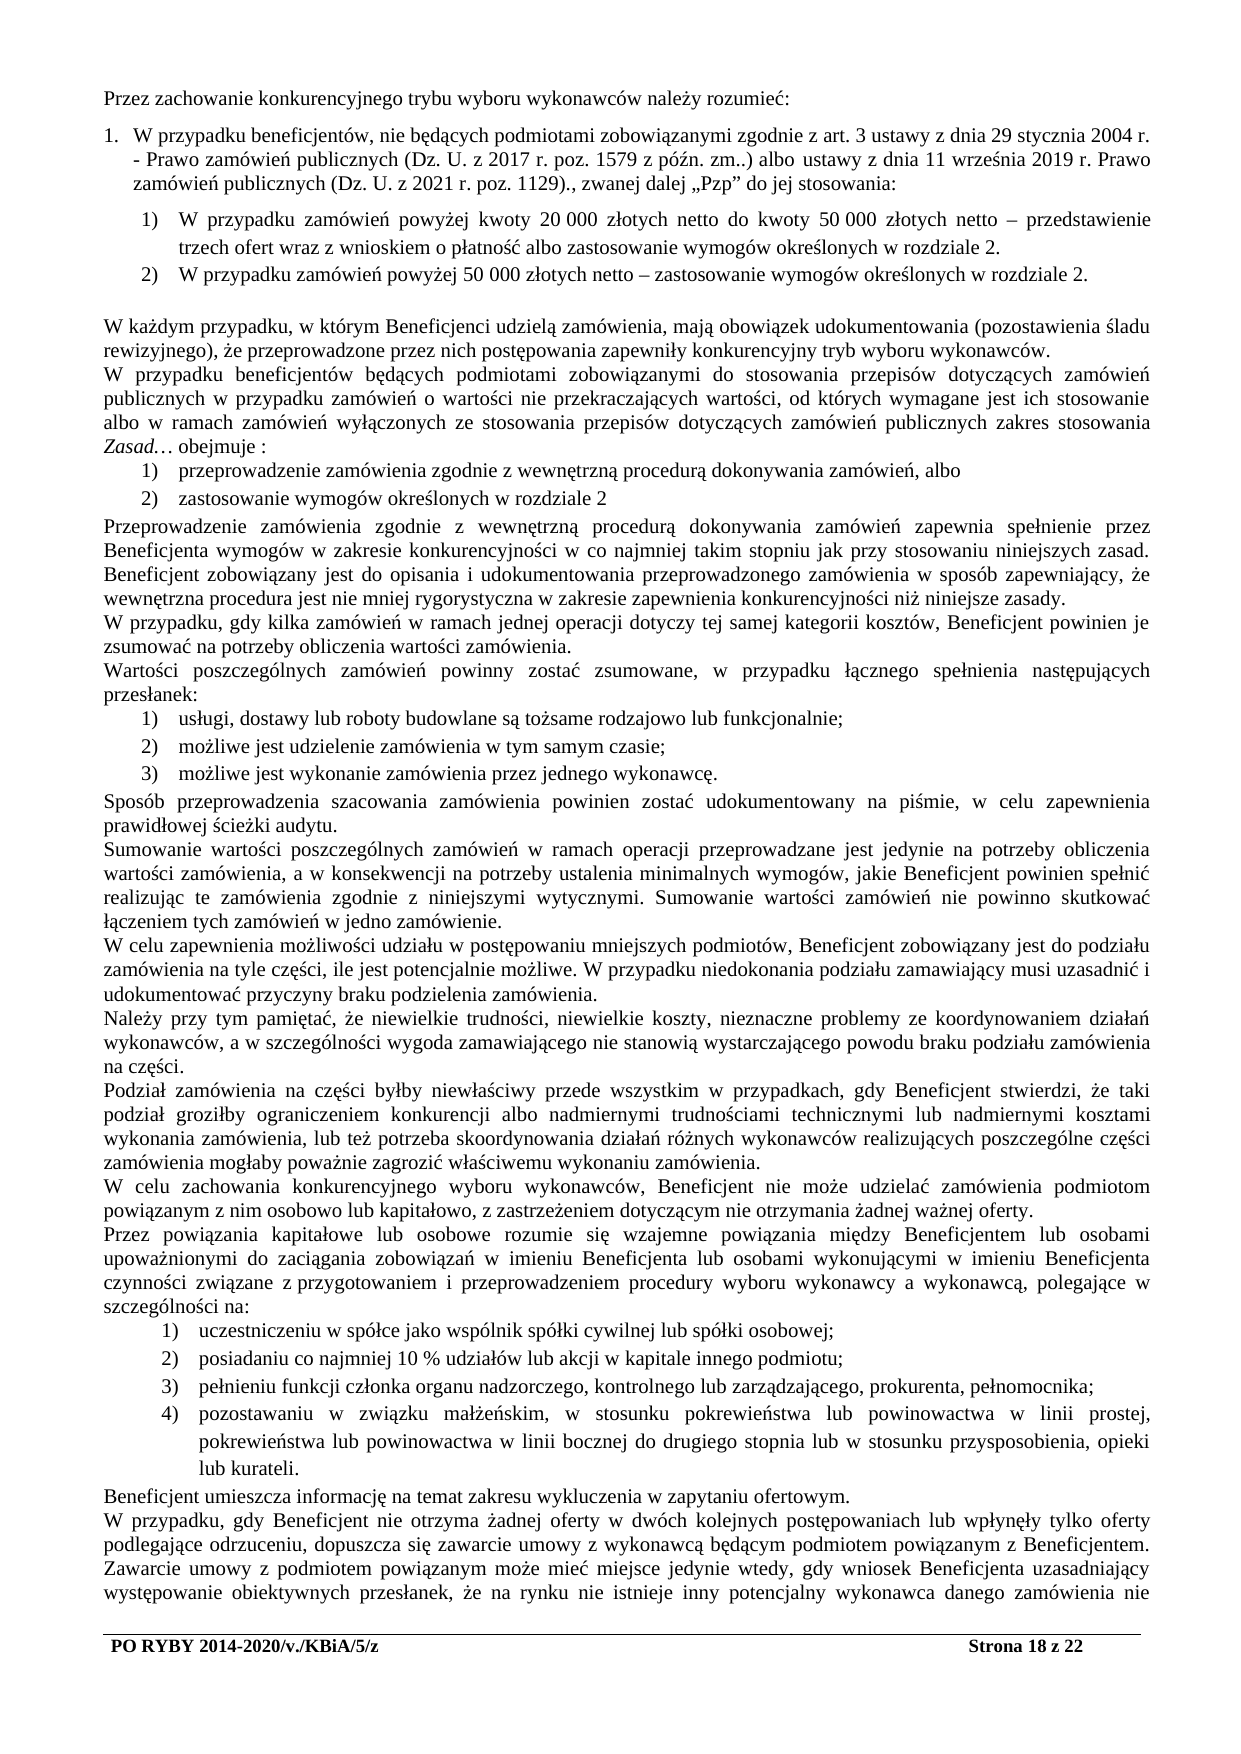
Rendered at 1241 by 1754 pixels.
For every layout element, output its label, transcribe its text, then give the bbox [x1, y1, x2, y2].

text Beneficjent umieszcza informację na temat zakresu wykluczenia w zapytaniu ofertowym. [103, 1484, 1152, 1508]
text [103, 1508, 1152, 1604]
text W przypadku, gdy kilka zamówień w ramach jednej operacji dotyczy tej samej kategorii kosztów, Beneficjent powinien je zsumować na potrzeby obliczenia wartości zamówienia. [103, 610, 1152, 658]
list pozostawaniu w związku małżeńskim, w stosunku pokrewieństwa lub powinowactwa w linii prostej, pokrewieństwa lub powinowactwa w linii bocznej do drugiego stopnia lub w stosunku przysposobienia, opieki lub kurateli. [161, 1401, 1152, 1480]
text Wartości poszczególnych zamówień powinny zostać zsumowane, w przypadku łącznego spełnienia następujących przesłanek: [103, 658, 1152, 706]
text W przypadku beneficjentów będących podmiotami zobowiązanymi do stosowania przepisów dotyczących zamówień publicznych w przypadku zamówień o wartości nie przekraczających wartości, od których wymagane jest ich stosowanie albo w ramach zamówień wyłączonych ze stosowania przepisów dotyczących zamówień publicznych zakres stosowania Zasad… obejmuje : [103, 362, 1152, 458]
list pełnieniu funkcji członka organu nadzorczego, kontrolnego lub zarządzającego, prokurenta, pełnomocnika; [161, 1373, 1152, 1398]
list przeprowadzenie zamówienia zgodnie z wewnętrzną procedurą dokonywania zamówień, albo [141, 458, 1152, 482]
list W przypadku zamówień powyżej 50 000 złotych netto – zastosowanie wymogów określonych w rozdziale 2. [141, 262, 1152, 286]
text W celu zachowania konkurencyjnego wyboru wykonawców, Beneficjent nie może udzielać zamówienia podmiotom powiązanym z nim osobowo lub kapitałowo, z zastrzeżeniem dotyczącym nie otrzymania żadnej ważnej oferty. [103, 1174, 1152, 1222]
text Należy przy tym pamiętać, że niewielkie trudności, niewielkie koszty, nieznaczne problemy ze koordynowaniem działań wykonawców, a w szczególności wygoda zamawiającego nie stanowią wystarczającego powodu braku podziału zamówienia na części. [103, 1006, 1152, 1078]
text Podział zamówienia na części byłby niewłaściwy przede wszystkim w przypadkach, gdy Beneficjent stwierdzi, że taki podział groziłby ograniczeniem konkurencji albo nadmiernymi trudnościami technicznymi lub nadmiernymi kosztami wykonania zamówienia, lub też potrzeba skoordynowania działań różnych wykonawców realizujących poszczególne części zamówienia mogłaby poważnie zagrozić właściwemu wykonaniu zamówienia. [103, 1078, 1152, 1174]
list możliwe jest udzielenie zamówienia w tym samym czasie; [141, 734, 1152, 758]
list W przypadku beneficjentów, nie będących podmiotami zobowiązanymi zgodnie z art. 3 ustawy z dnia 29 stycznia 2004 r. - Prawo zamówień publicznych (Dz. U. z 2017 r. poz. 1579 z późn. zm..) albo ustawy z dnia 11 września 2019 r. Prawo zamówień publicznych (Dz. U. z 2021 r. poz. 1129)., zwanej dalej „Pzp” do jej stosowania: [103, 123, 1152, 195]
text Przez powiązania kapitałowe lub osobowe rozumie się wzajemne powiązania między Beneficjentem lub osobami upoważnionymi do zaciągania zobowiązań w imieniu Beneficjenta lub osobami wykonującymi w imieniu Beneficjenta czynności związane z przygotowaniem i przeprowadzeniem procedury wyboru wykonawcy a wykonawcą, polegające w szczególności na: [103, 1222, 1152, 1318]
list usługi, dostawy lub roboty budowlane są tożsame rodzajowo lub funkcjonalnie; [141, 706, 1152, 730]
list uczestniczeniu w spółce jako wspólnik spółki cywilnej lub spółki osobowej; [161, 1318, 1152, 1342]
text Przez zachowanie konkurencyjnego trybu wyboru wykonawców należy rozumieć: [103, 86, 1152, 110]
list możliwe jest wykonanie zamówienia przez jednego wykonawcę. [141, 761, 1152, 785]
list posiadaniu co najmniej 10 % udziałów lub akcji w kapitale innego podmiotu; [161, 1346, 1152, 1370]
list zastosowanie wymogów określonych w rozdziale 2 [141, 486, 1152, 510]
list W przypadku zamówień powyżej kwoty 20 000 złotych netto do kwoty 50 000 złotych netto – przedstawienie trzech ofert wraz z wnioskiem o płatność albo zastosowanie wymogów określonych w rozdziale 2. [141, 207, 1152, 259]
text Sposób przeprowadzenia szacowania zamówienia powinien zostać udokumentowany na piśmie, w celu zapewnienia prawidłowej ścieżki audytu. [103, 789, 1152, 837]
text Sumowanie wartości poszczególnych zamówień w ramach operacji przeprowadzane jest jedynie na potrzeby obliczenia wartości zamówienia, a w konsekwencji na potrzeby ustalenia minimalnych wymogów, jakie Beneficjent powinien spełnić realizując te zamówienia zgodnie z niniejszymi wytycznymi. Sumowanie wartości zamówień nie powinno skutkować łączeniem tych zamówień w jedno zamówienie. [103, 837, 1152, 933]
text W celu zapewnienia możliwości udziału w postępowaniu mniejszych podmiotów, Beneficjent zobowiązany jest do podziału zamówienia na tyle części, ile jest potencjalnie możliwe. W przypadku niedokonania podziału zamawiający musi uzasadnić i udokumentować przyczyny braku podzielenia zamówienia. [103, 933, 1152, 1006]
text W każdym przypadku, w którym Beneficjenci udzielą zamówienia, mają obowiązek udokumentowania (pozostawienia śladu rewizyjnego), że przeprowadzone przez nich postępowania zapewniły konkurencyjny tryb wyboru wykonawców. [103, 314, 1152, 362]
text Przeprowadzenie zamówienia zgodnie z wewnętrzną procedurą dokonywania zamówień zapewnia spełnienie przez Beneficjenta wymogów w zakresie konkurencyjności w co najmniej takim stopniu jak przy stosowaniu niniejszych zasad. Beneficjent zobowiązany jest do opisania i udokumentowania przeprowadzonego zamówienia w sposób zapewniający, że wewnętrzna procedura jest nie mniej rygorystyczna w zakresie zapewnienia konkurencyjności niż niniejsze zasady. [103, 514, 1152, 610]
